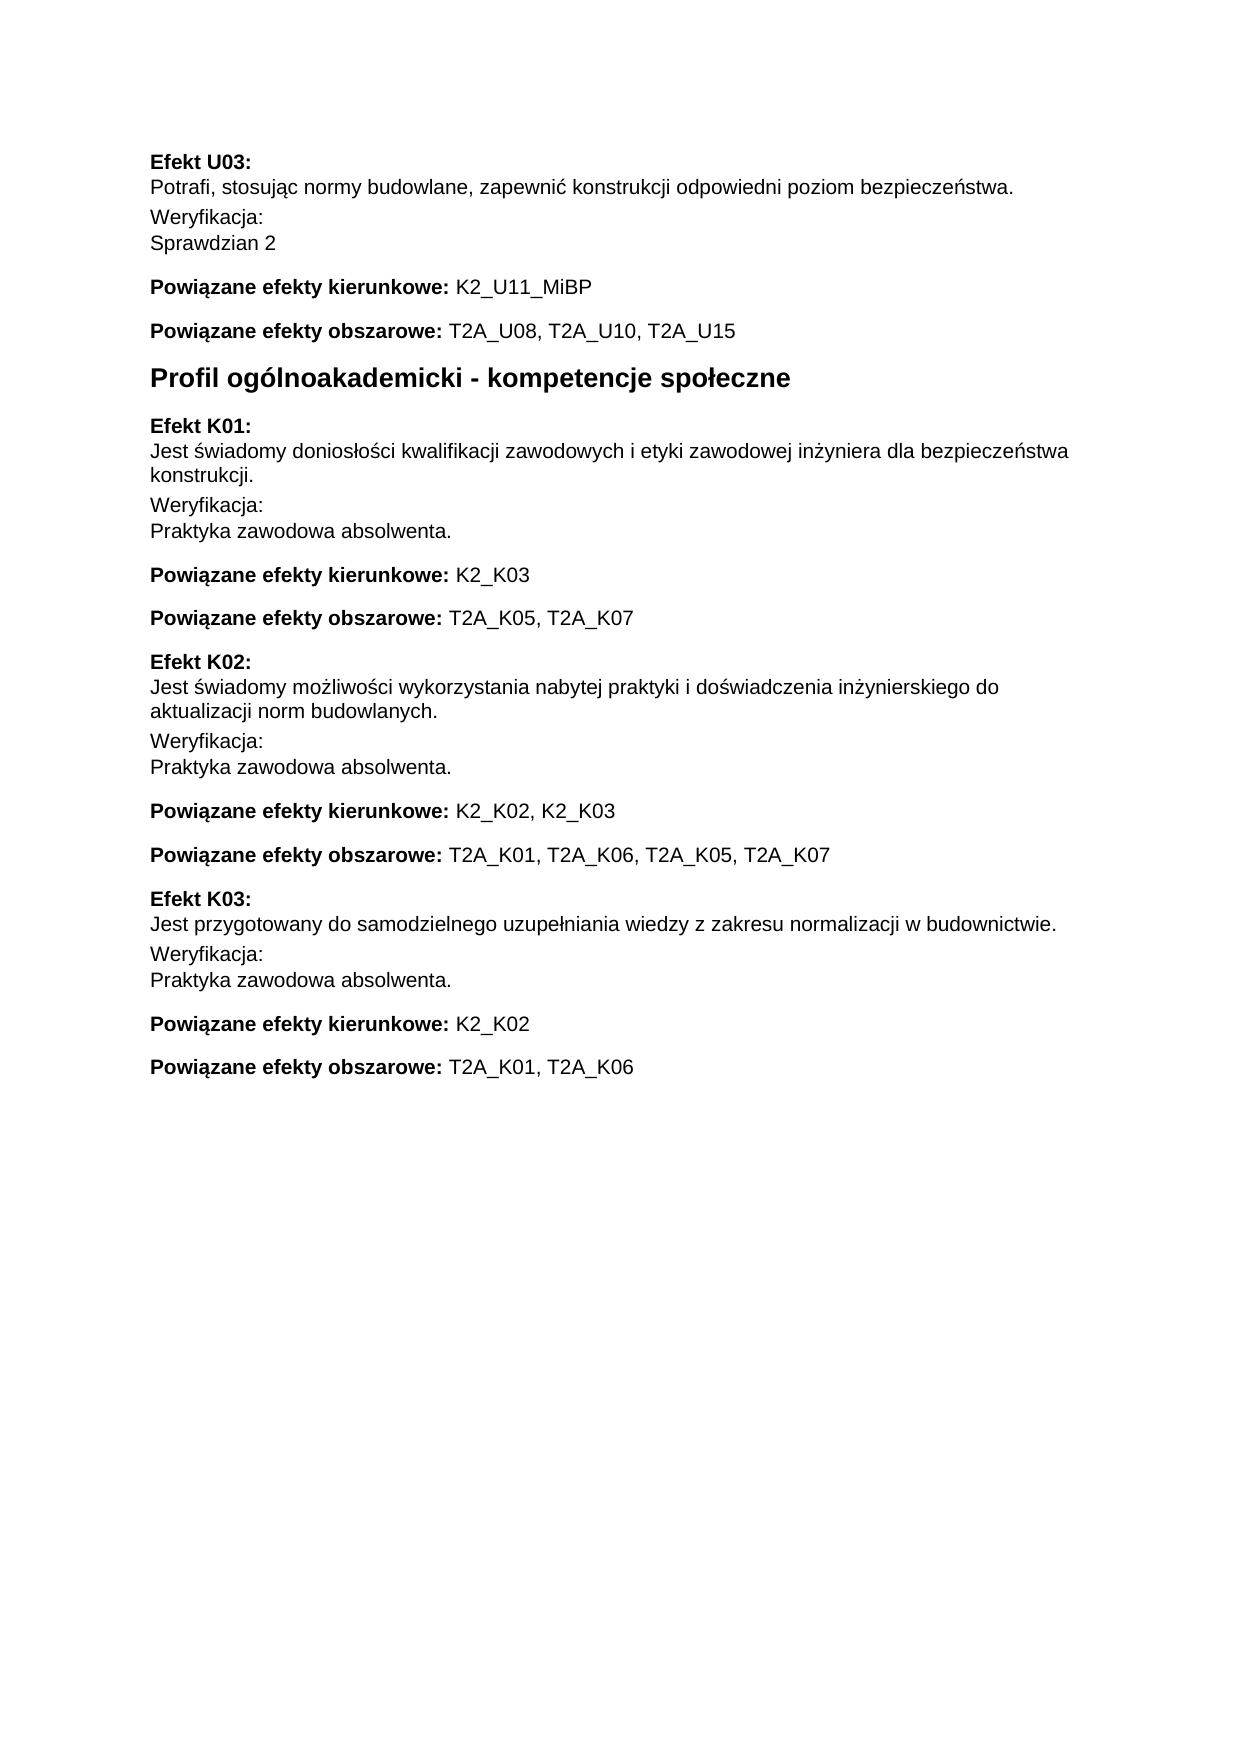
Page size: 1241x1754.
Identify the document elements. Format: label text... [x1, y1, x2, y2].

text Powiązane efekty obszarowe: T2A_K05, T2A_K07 [150, 606, 1090, 630]
text Powiązane efekty obszarowe: T2A_K01, T2A_K06 [150, 1055, 1090, 1079]
text Powiązane efekty kierunkowe: K2_K02 [150, 1011, 1090, 1035]
text Powiązane efekty kierunkowe: K2_K03 [150, 562, 1090, 586]
text Powiązane efekty kierunkowe: K2_K02, K2_K03 [150, 799, 1090, 823]
text Efekt K01: [150, 413, 1090, 437]
text Jest świadomy doniosłości kwalifikacji zawodowych i etyki zawodowej inżyniera dla bezpieczeństwa konstrukcji. [150, 438, 1090, 486]
text Jest świadomy możliwości wykorzystania nabytej praktyki i doświadczenia inżynierskiego do aktualizacji norm budowlanych. [150, 675, 1090, 723]
text Weryfikacja: [150, 493, 1090, 517]
text Weryfikacja: [150, 942, 1090, 966]
text Potrafi, stosując normy budowlane, zapewnić konstrukcji odpowiedni poziom bezpieczeństwa. [150, 175, 1090, 199]
text Powiązane efekty obszarowe: T2A_K01, T2A_K06, T2A_K05, T2A_K07 [150, 843, 1090, 867]
text Praktyka zawodowa absolwenta. [150, 519, 1090, 543]
text Sprawdzian 2 [150, 231, 1090, 255]
text Jest przygotowany do samodzielnego uzupełniania wiedzy z zakresu normalizacji w budownictwie. [150, 911, 1090, 935]
text Praktyka zawodowa absolwenta. [150, 968, 1090, 992]
text Efekt K03: [150, 886, 1090, 910]
text Weryfikacja: [150, 729, 1090, 753]
subtitle Profil ogólnoakademicki - kompetencje społeczne [150, 362, 1090, 394]
text Powiązane efekty kierunkowe: K2_U11_MiBP [150, 275, 1090, 299]
text Efekt K02: [150, 650, 1090, 674]
text Powiązane efekty obszarowe: T2A_U08, T2A_U10, T2A_U15 [150, 319, 1090, 343]
text Weryfikacja: [150, 205, 1090, 229]
text Praktyka zawodowa absolwenta. [150, 755, 1090, 779]
text Efekt U03: [150, 150, 1090, 174]
